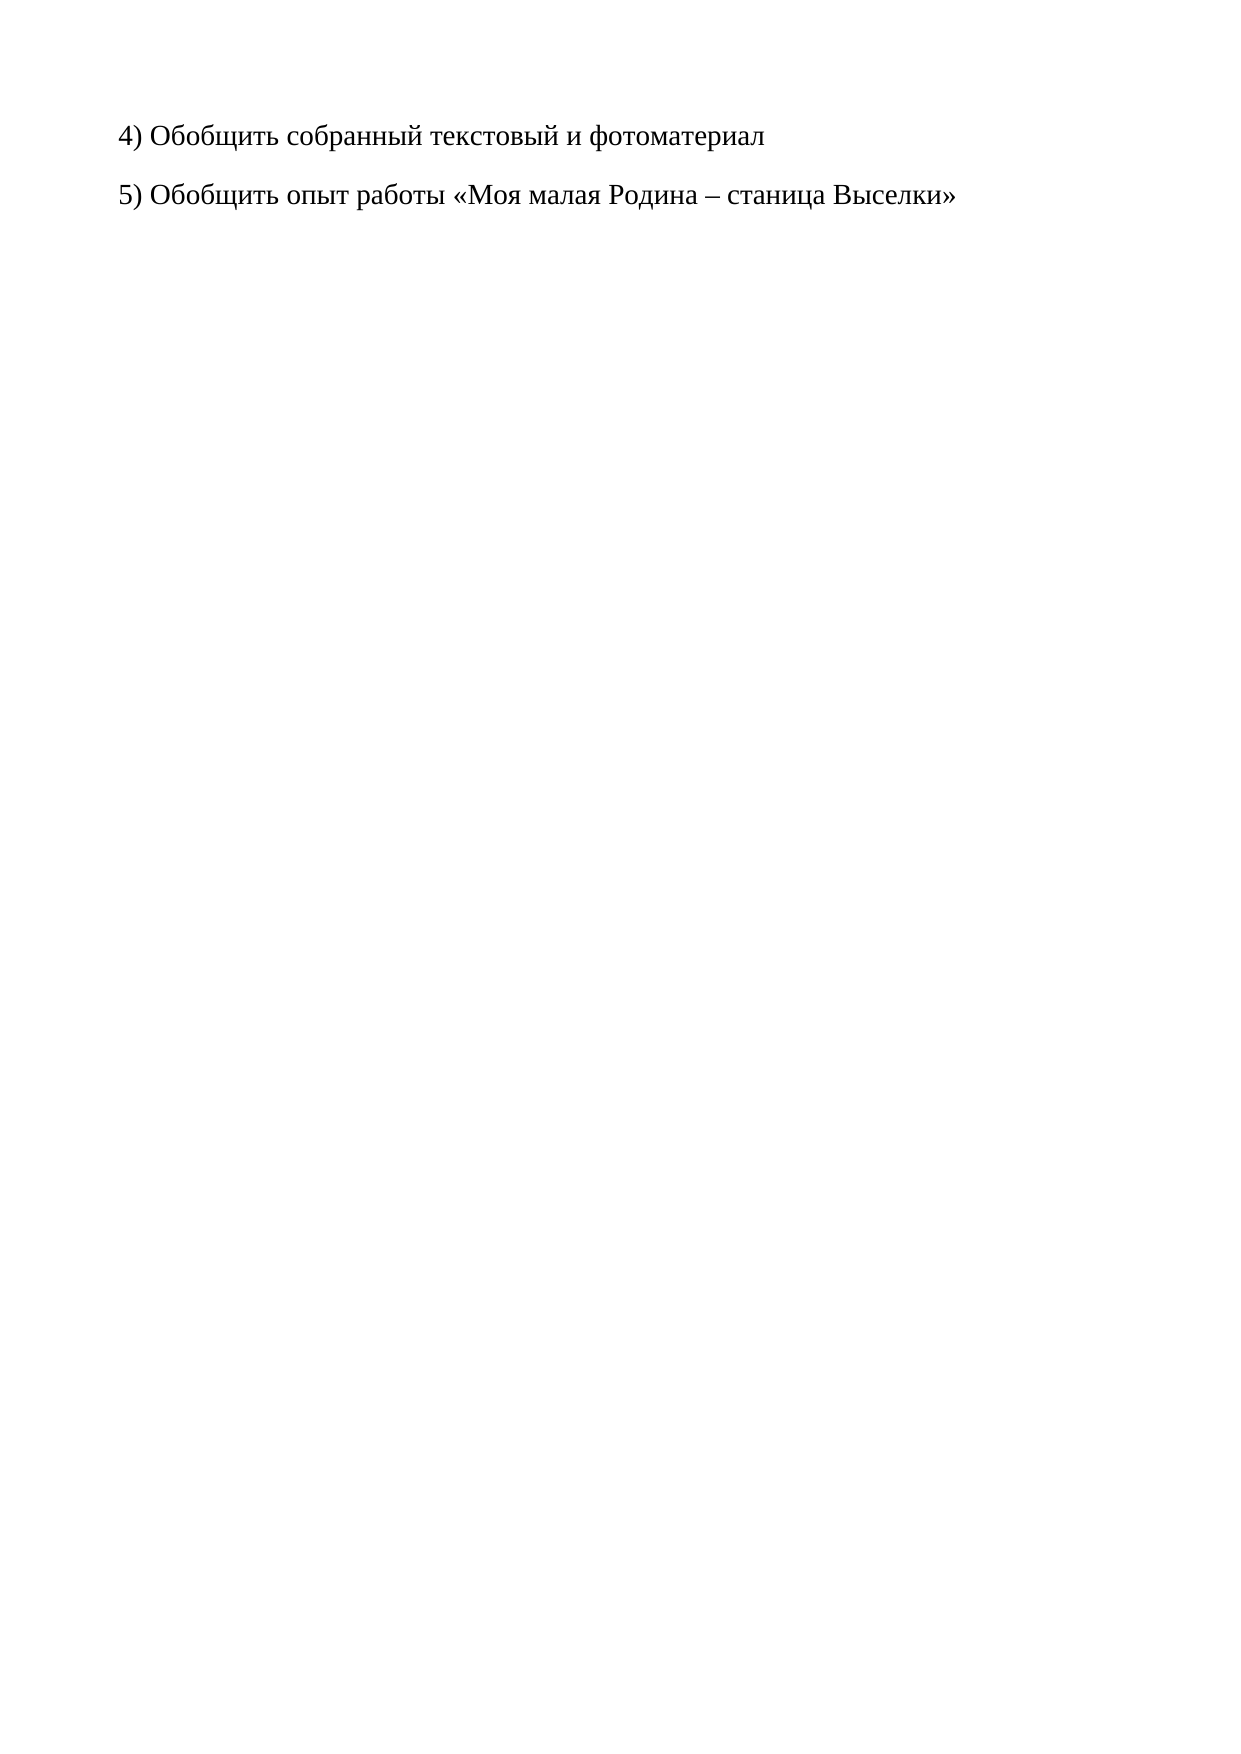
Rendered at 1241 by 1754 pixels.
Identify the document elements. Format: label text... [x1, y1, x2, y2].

text 5) Обобщить опыт работы «Моя малая Родина – станица Выселки» [118, 177, 1181, 211]
text 4) Обобщить собранный текстовый и фотоматериал [118, 118, 1181, 152]
